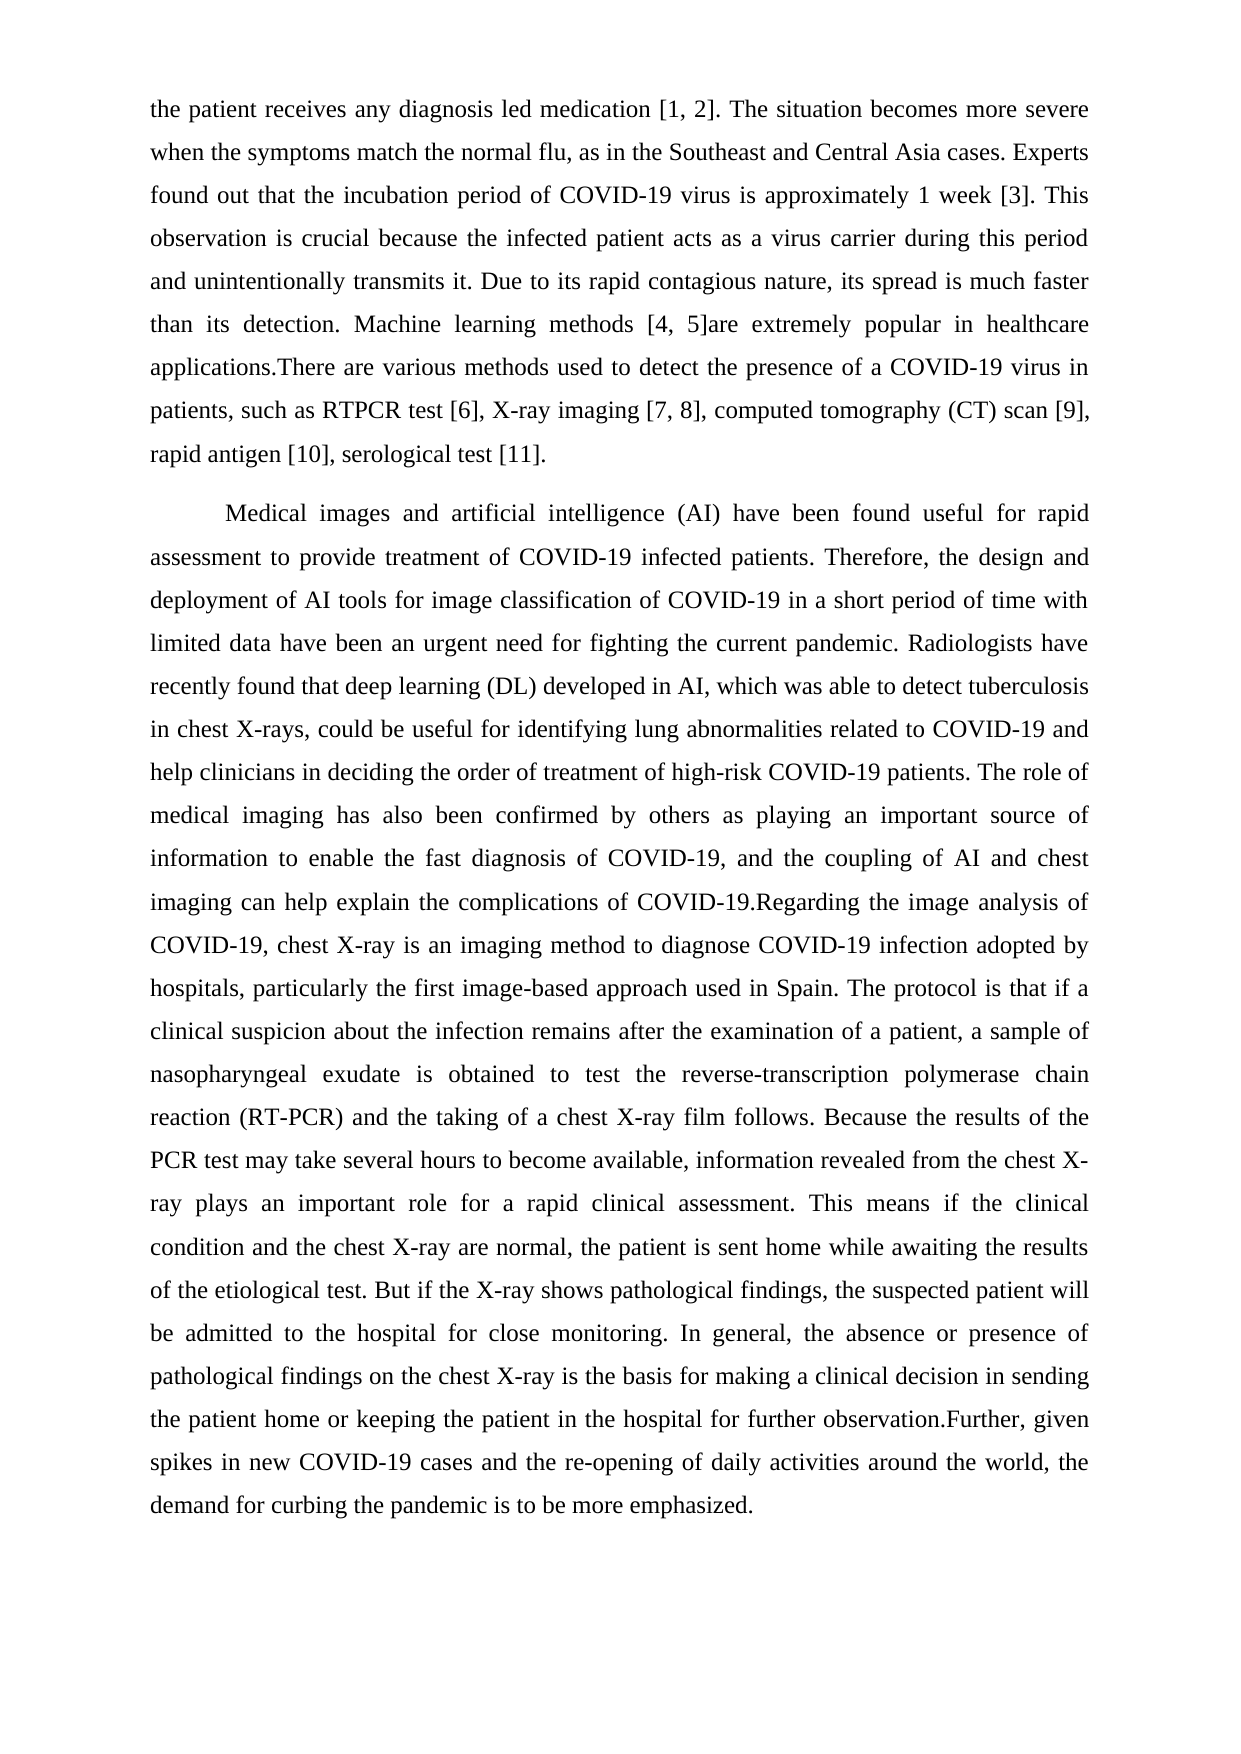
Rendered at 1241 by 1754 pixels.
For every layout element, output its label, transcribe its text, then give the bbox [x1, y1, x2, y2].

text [150, 94, 1090, 467]
text Medical images and artificial intelligence (AI) have been found useful for rapid assessment to provide treatment of COVID-19 infected patients. Therefore, the design and deployment of AI tools for image classification of COVID-19 in a short period of time with limited data have been an urgent need for fighting the current pandemic. Radiologists have recently found that deep learning (DL) developed in AI, which was able to detect tuberculosis in chest X-rays, could be useful for identifying lung abnormalities related to COVID-19 and help clinicians in deciding the order of treatment of high-risk COVID-19 patients. The role of medical imaging has also been confirmed by others as playing an important source of information to enable the fast diagnosis of COVID-19, and the coupling of AI and chest imaging can help explain the complications of COVID-19.Regarding the image analysis of COVID-19, chest X-ray is an imaging method to diagnose COVID-19 infection adopted by hospitals, particularly the first image-based approach used in Spain. The protocol is that if a clinical suspicion about the infection remains after the examination of a patient, a sample of nasopharyngeal exudate is obtained to test the reverse-transcription polymerase chain reaction (RT-PCR) and the taking of a chest X-ray film follows. Because the results of the PCR test may take several hours to become available, information revealed from the chest X-ray plays an important role for a rapid clinical assessment. This means if the clinical condition and the chest X-ray are normal, the patient is sent home while awaiting the results of the etiological test. But if the X-ray shows pathological findings, the suspected patient will be admitted to the hospital for close monitoring. In general, the absence or presence of pathological findings on the chest X-ray is the basis for making a clinical decision in sending the patient home or keeping the patient in the hospital for further observation.Further, given spikes in new COVID-19 cases and the re-opening of daily activities around the world, the demand for curbing the pandemic is to be more emphasized. [150, 498, 1090, 1519]
